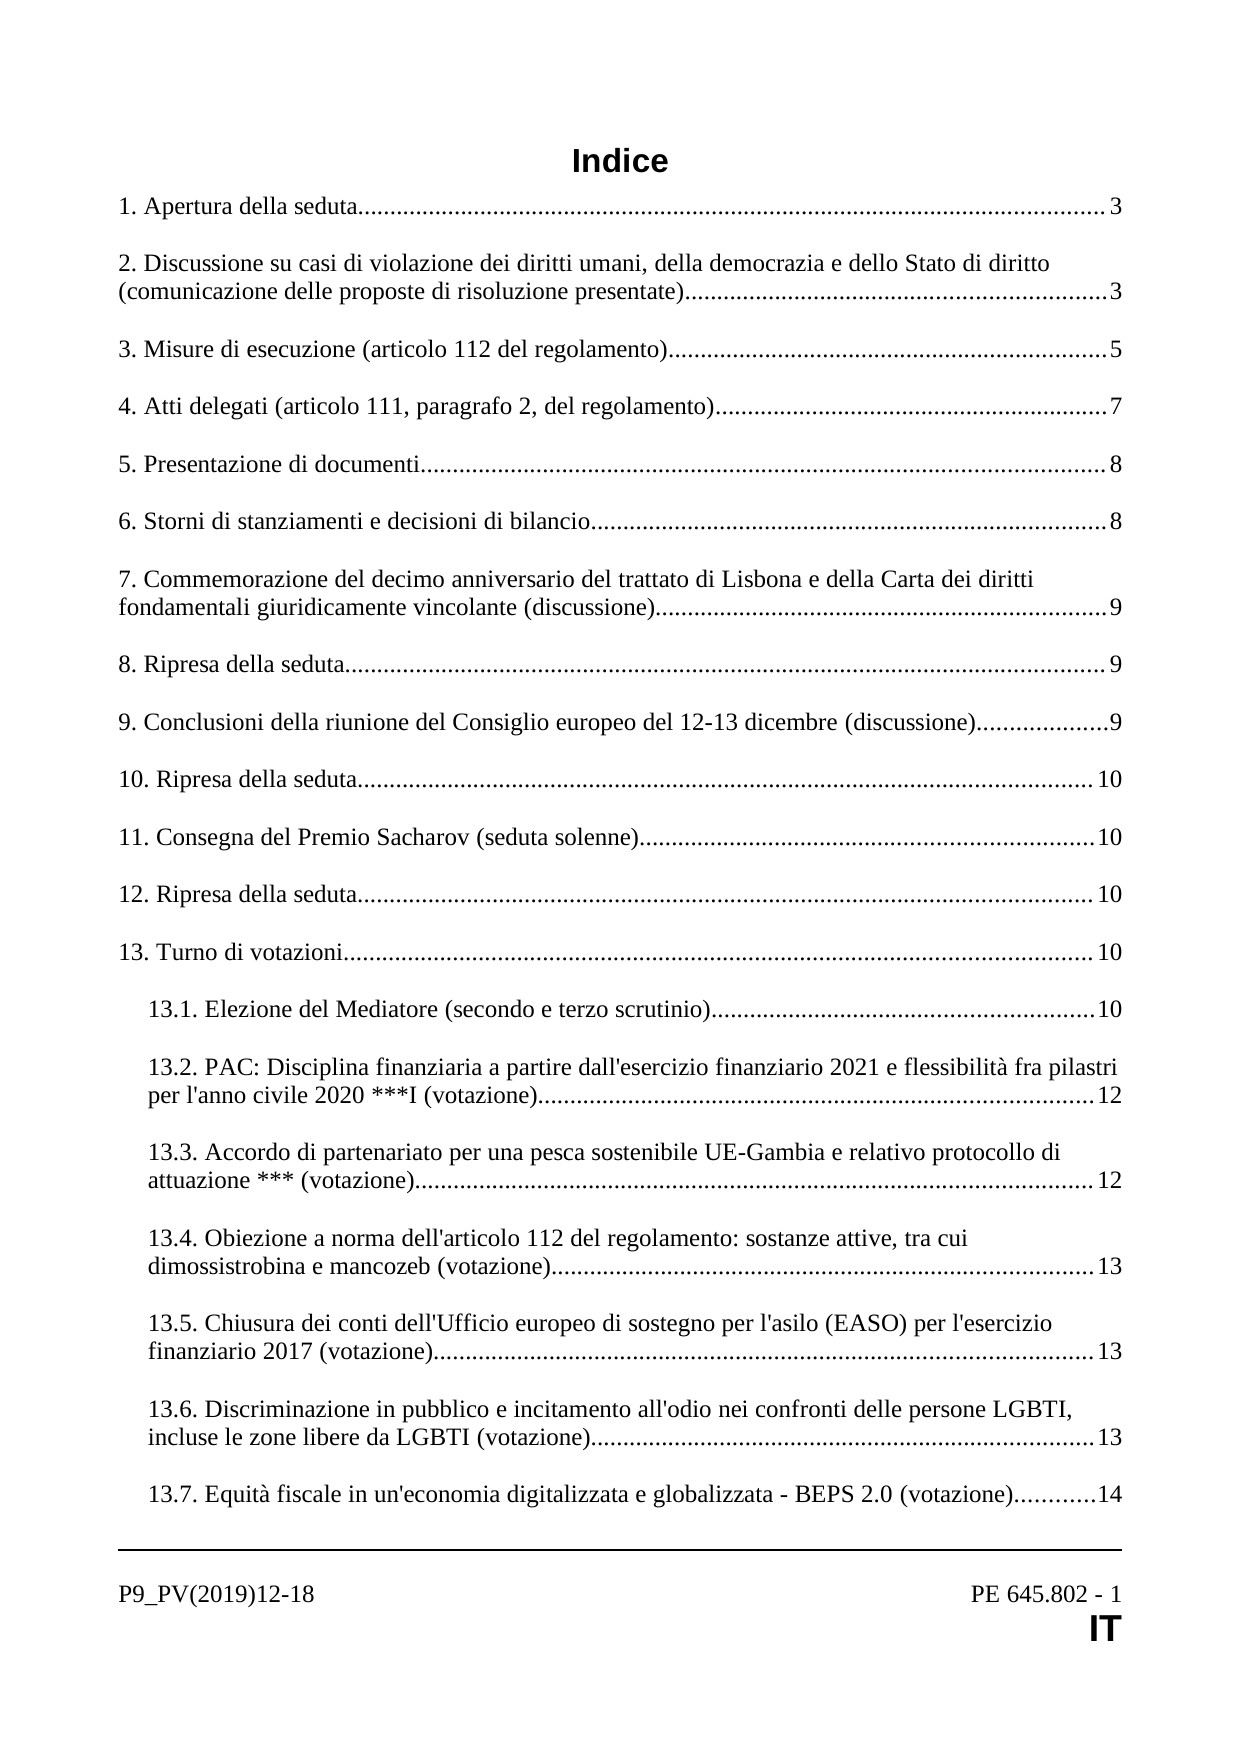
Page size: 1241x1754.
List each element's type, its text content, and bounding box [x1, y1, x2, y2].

text 13.6. Discriminazione in pubblico e incitamento all'odio nei confronti delle persone LGBTI, incluse le zone libere da LGBTI (votazione) 13 [148, 1395, 1122, 1451]
text 4. Atti delegati (articolo 111, paragrafo 2, del regolamento) 7 [118, 392, 1122, 420]
text 13.3. Accordo di partenariato per una pesca sostenibile UE-Gambia e relativo protocollo di attuazione *** (votazione) 12 [148, 1138, 1122, 1194]
text 8. Ripresa della seduta 9 [118, 650, 1122, 678]
text 1. Apertura della seduta 3 [118, 192, 1122, 219]
text 3. Misure di esecuzione (articolo 112 del regolamento) 5 [118, 334, 1122, 363]
text 7. Commemorazione del decimo anniversario del trattato di Lisbona e della Carta dei diritti fondamentali giuridicamente vincolante (discussione) 9 [118, 564, 1122, 621]
text 13.7. Equità fiscale in un'economia digitalizzata e globalizzata - BEPS 2.0 (votazione) 14 [148, 1480, 1122, 1508]
text 11. Consegna del Premio Sacharov (seduta solenne) 10 [118, 823, 1122, 851]
text 13.4. Obiezione a norma dell'articolo 112 del regolamento: sostanze attive, tra cui dimossistrobina e mancozeb (votazione) 13 [148, 1224, 1122, 1280]
text 13.1. Elezione del Mediatore (secondo e terzo scrutinio) 10 [148, 995, 1122, 1023]
text 13. Turno di votazioni 10 [118, 938, 1122, 966]
text 13.2. PAC: Disciplina finanziaria a partire dall'esercizio finanziario 2021 e flessibilità fra pilastri per l'anno civile 2020 ***I (votazione) 12 [148, 1053, 1122, 1109]
text 9. Conclusioni della riunione del Consiglio europeo del 12-13 dicembre (discussione) 9 [118, 708, 1122, 736]
subtitle Indice [118, 142, 1122, 179]
text 2. Discussione su casi di violazione dei diritti umani, della democrazia e dello Stato di diritto (comunicazione delle proposte di risoluzione presentate) 3 [118, 249, 1122, 305]
text 12. Ripresa della seduta 10 [118, 880, 1122, 908]
text 13.5. Chiusura dei conti dell'Ufficio europeo di sostegno per l'asilo (EASO) per l'esercizio finanziario 2017 (votazione) 13 [148, 1309, 1122, 1365]
text 10. Ripresa della seduta 10 [118, 765, 1122, 793]
text 5. Presentazione di documenti 8 [118, 449, 1122, 478]
text 6. Storni di stanziamenti e decisioni di bilancio 8 [118, 507, 1122, 535]
